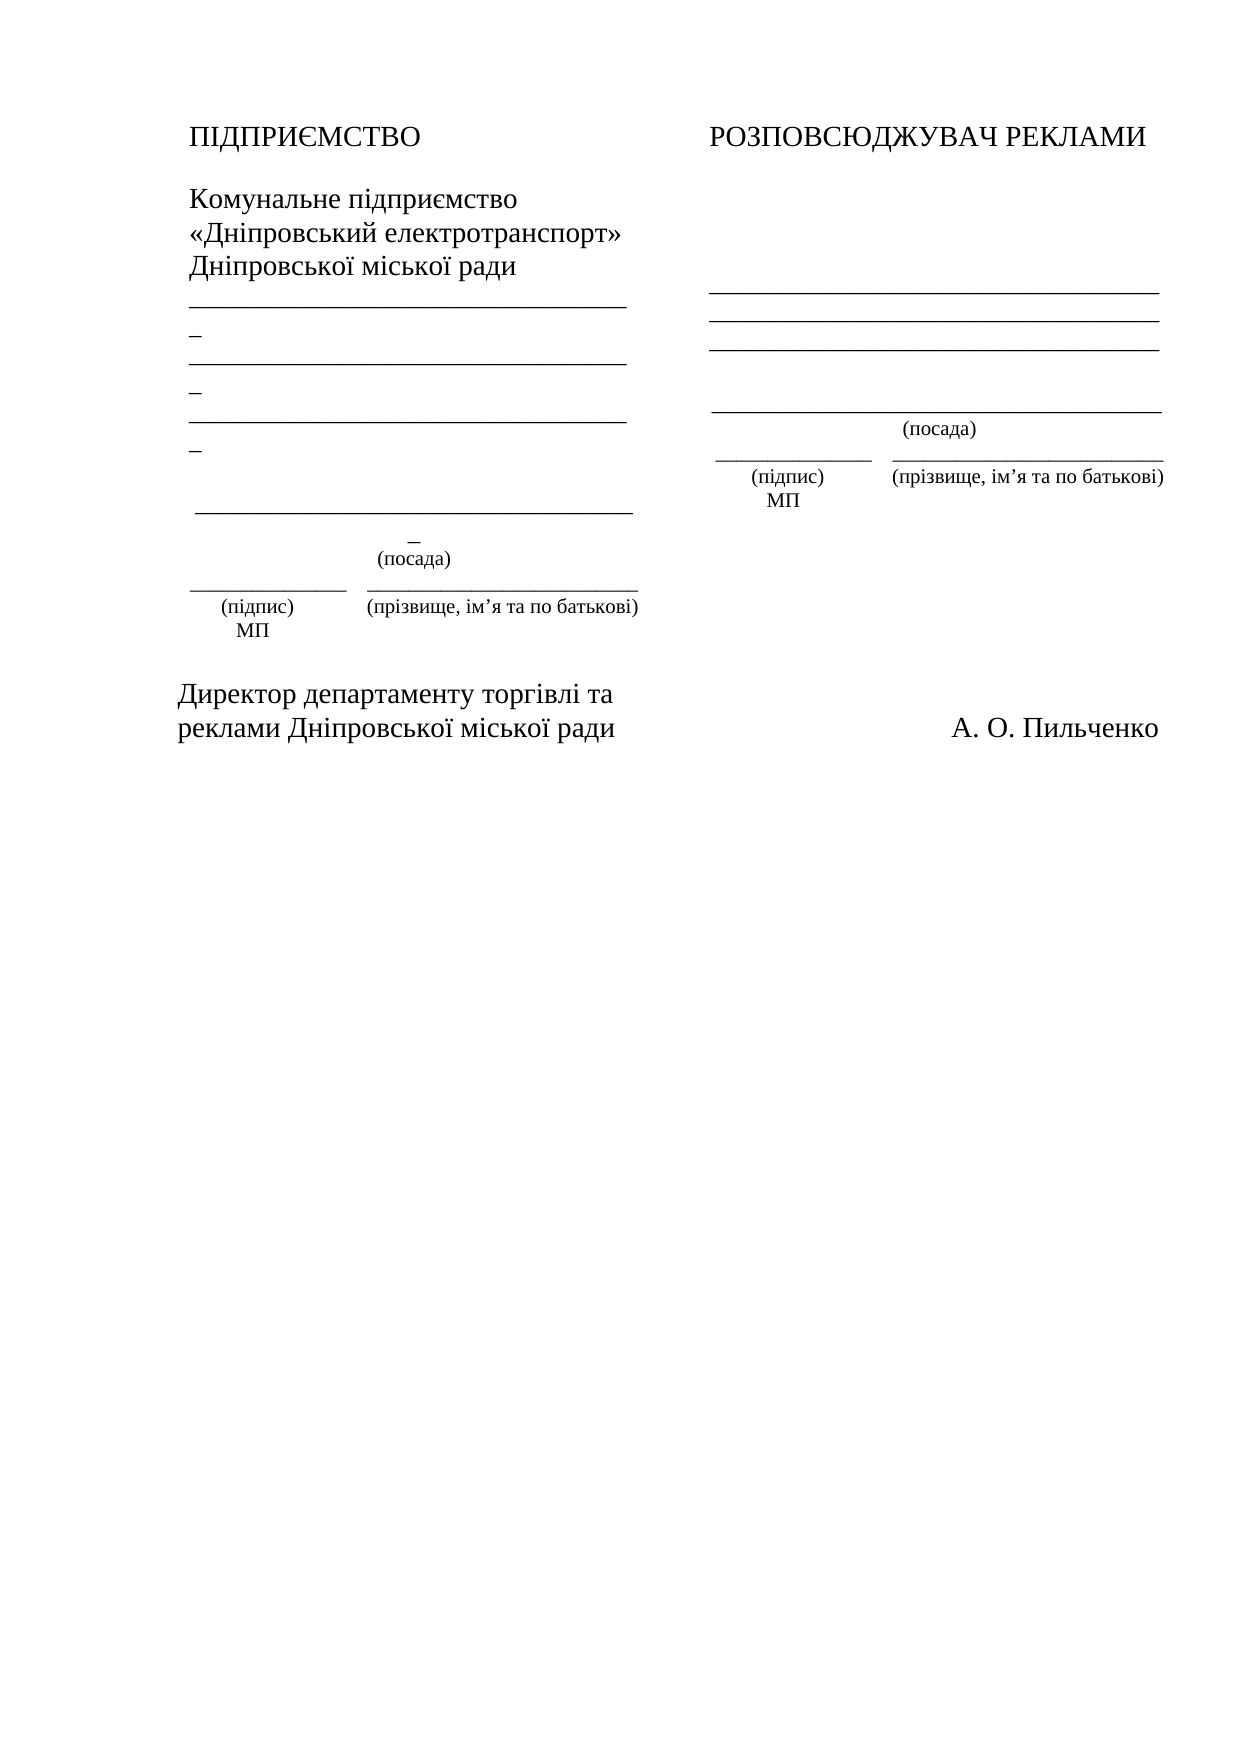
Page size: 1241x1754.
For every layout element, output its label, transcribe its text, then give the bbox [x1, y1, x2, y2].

table_header ПІДПРИЄМСТВО Комунальне підприємство «Дніпровський електротранспорт» Дніпровської міської ради ____________________________________ ____________________________________ ____________________________________ ____________________________________ (посада) _______________ __________________________ (підпис) (прізвище, ім’я та по батькові) МП [178, 119, 650, 642]
text Директор департаменту торгівлі та [177, 676, 1181, 710]
text реклами Дніпровської міської ради А. О. Пильченко [177, 710, 1181, 743]
table_header РОЗПОВСЮДЖУВАЧ РЕКЛАМИ ____________________________________ ____________________________________ ____________________________________ ____________________________________ (посада) _______________ __________________________ (підпис) (прізвище, ім’я та по батькові) МП [651, 119, 1180, 642]
